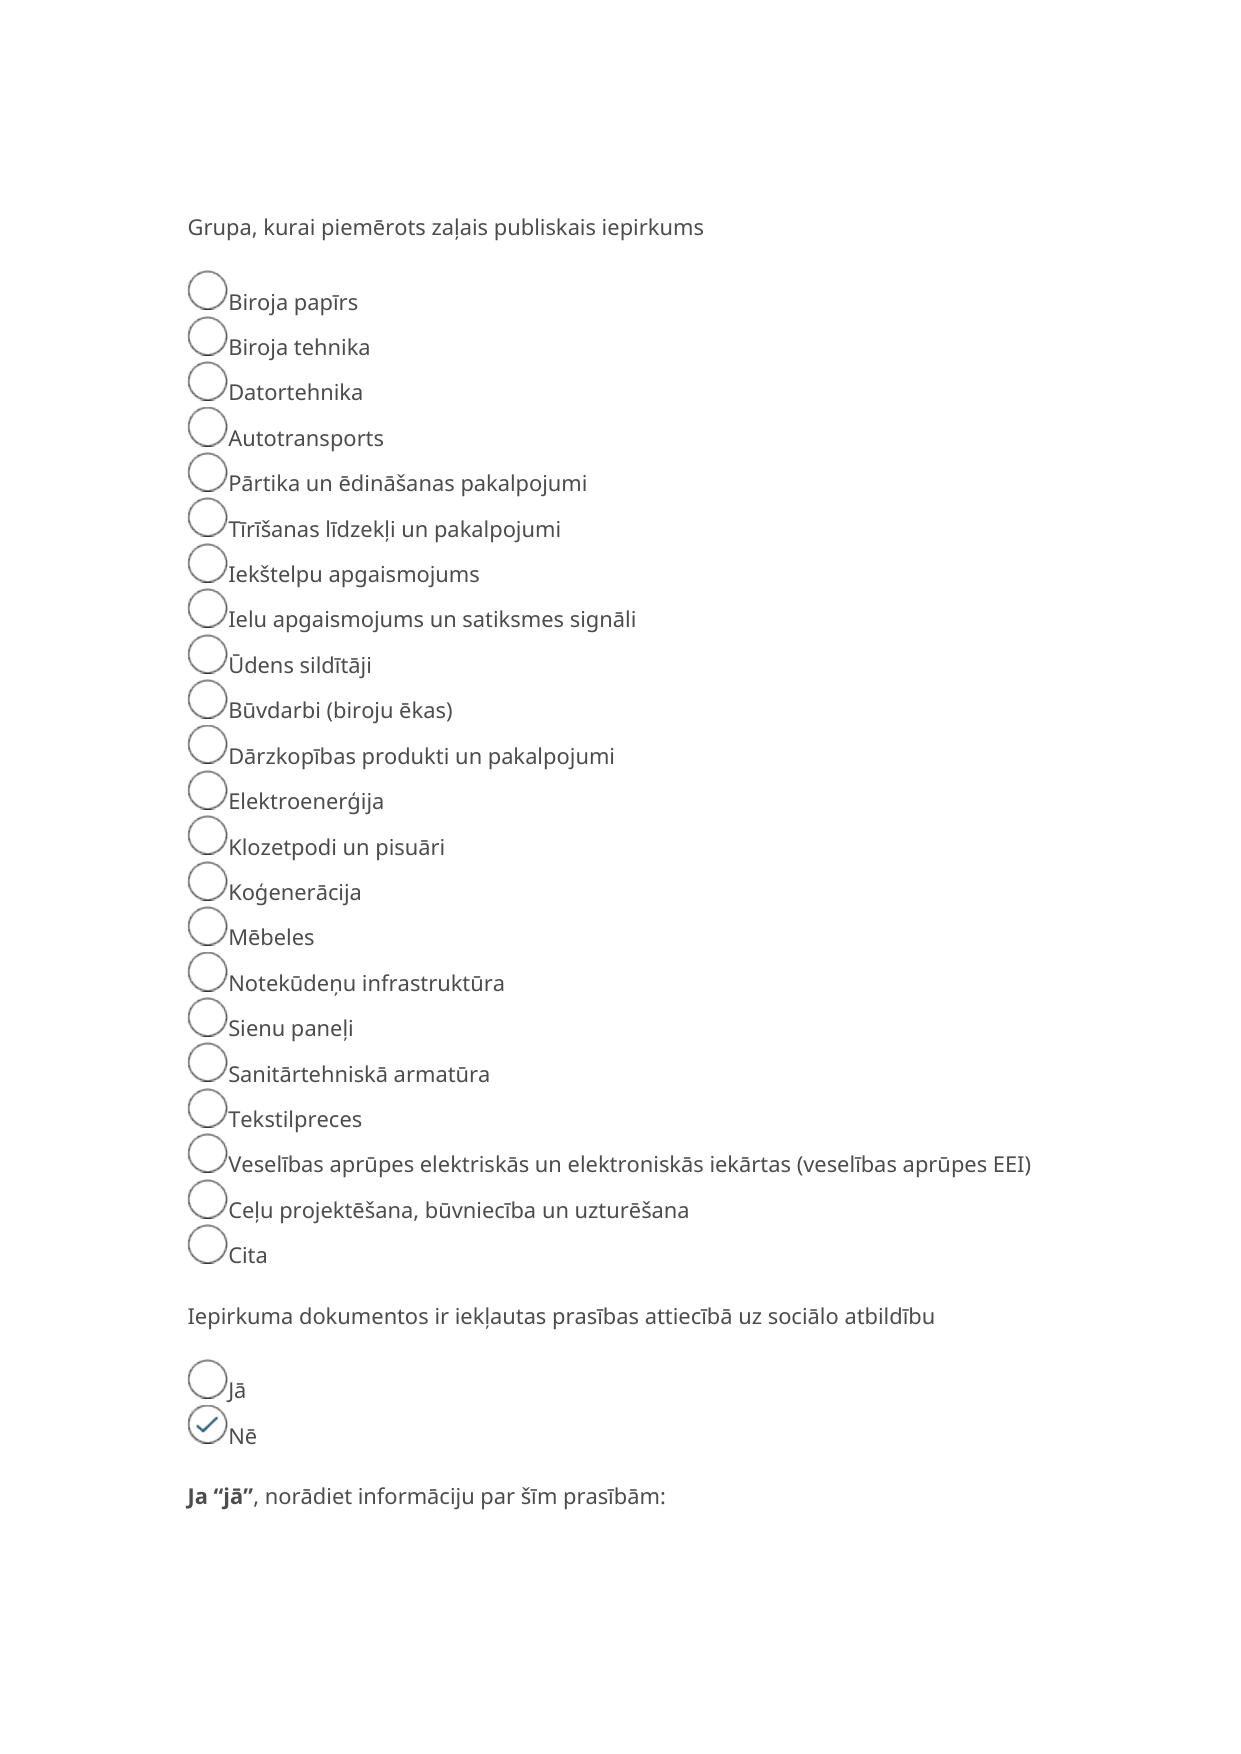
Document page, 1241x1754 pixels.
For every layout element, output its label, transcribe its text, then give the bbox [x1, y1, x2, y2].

text Nē [187, 1405, 1053, 1450]
picture [187, 452, 229, 492]
text Ceļu projektēšana, būvniecība un uzturēšana [187, 1179, 1053, 1224]
picture [187, 361, 229, 401]
text Jā [187, 1359, 1053, 1405]
text Grupa, kurai piemērots zaļais publiskais iepirkums [187, 210, 1053, 242]
text Autotransports [187, 407, 1053, 452]
picture [187, 497, 229, 537]
picture [187, 906, 229, 946]
picture [187, 407, 229, 447]
text Ūdens sildītāji [187, 634, 1053, 679]
text Koģenerācija [187, 861, 1053, 907]
text Tīrīšanas līdzekļi un pakalpojumi [187, 498, 1053, 543]
picture [187, 679, 229, 719]
text Cita [187, 1224, 1053, 1270]
picture [187, 952, 229, 992]
picture [187, 634, 229, 674]
text Biroja papīrs [187, 271, 1053, 316]
text Ja “jā”, norādiet informāciju par šīm prasībām: [187, 1479, 1053, 1511]
text Iekštelpu apgaismojums [187, 543, 1053, 589]
text Sanitārtehniskā armatūra [187, 1043, 1053, 1088]
text Dārzkopības produkti un pakalpojumi [187, 725, 1053, 770]
text Pārtika un ēdināšanas pakalpojumi [187, 452, 1053, 498]
text Tekstilpreces [187, 1088, 1053, 1134]
picture [187, 997, 229, 1037]
picture [187, 588, 229, 628]
picture [187, 1088, 229, 1128]
picture [187, 1224, 229, 1264]
picture [187, 270, 229, 310]
text Būvdarbi (biroju ēkas) [187, 679, 1053, 725]
text Elektroenerģija [187, 770, 1053, 816]
text Mēbeles [187, 907, 1053, 952]
text Biroja tehnika [187, 316, 1053, 362]
picture [187, 1179, 229, 1219]
picture [187, 1133, 229, 1173]
picture [187, 815, 229, 855]
picture [187, 1042, 229, 1082]
text Klozetpodi un pisuāri [187, 816, 1053, 861]
text Ielu apgaismojums un satiksmes signāli [187, 589, 1053, 634]
picture [187, 725, 229, 764]
picture [187, 861, 229, 901]
picture [187, 543, 229, 583]
text Notekūdeņu infrastruktūra [187, 952, 1053, 997]
text Veselības aprūpes elektriskās un elektroniskās iekārtas (veselības aprūpes EEI) [187, 1134, 1053, 1179]
picture [187, 1405, 229, 1444]
text Iepirkuma dokumentos ir iekļautas prasības attiecībā uz sociālo atbildību [187, 1299, 1053, 1330]
picture [187, 1359, 229, 1399]
text Sienu paneļi [187, 997, 1053, 1043]
picture [187, 770, 229, 810]
text Datortehnika [187, 362, 1053, 407]
picture [187, 316, 229, 356]
